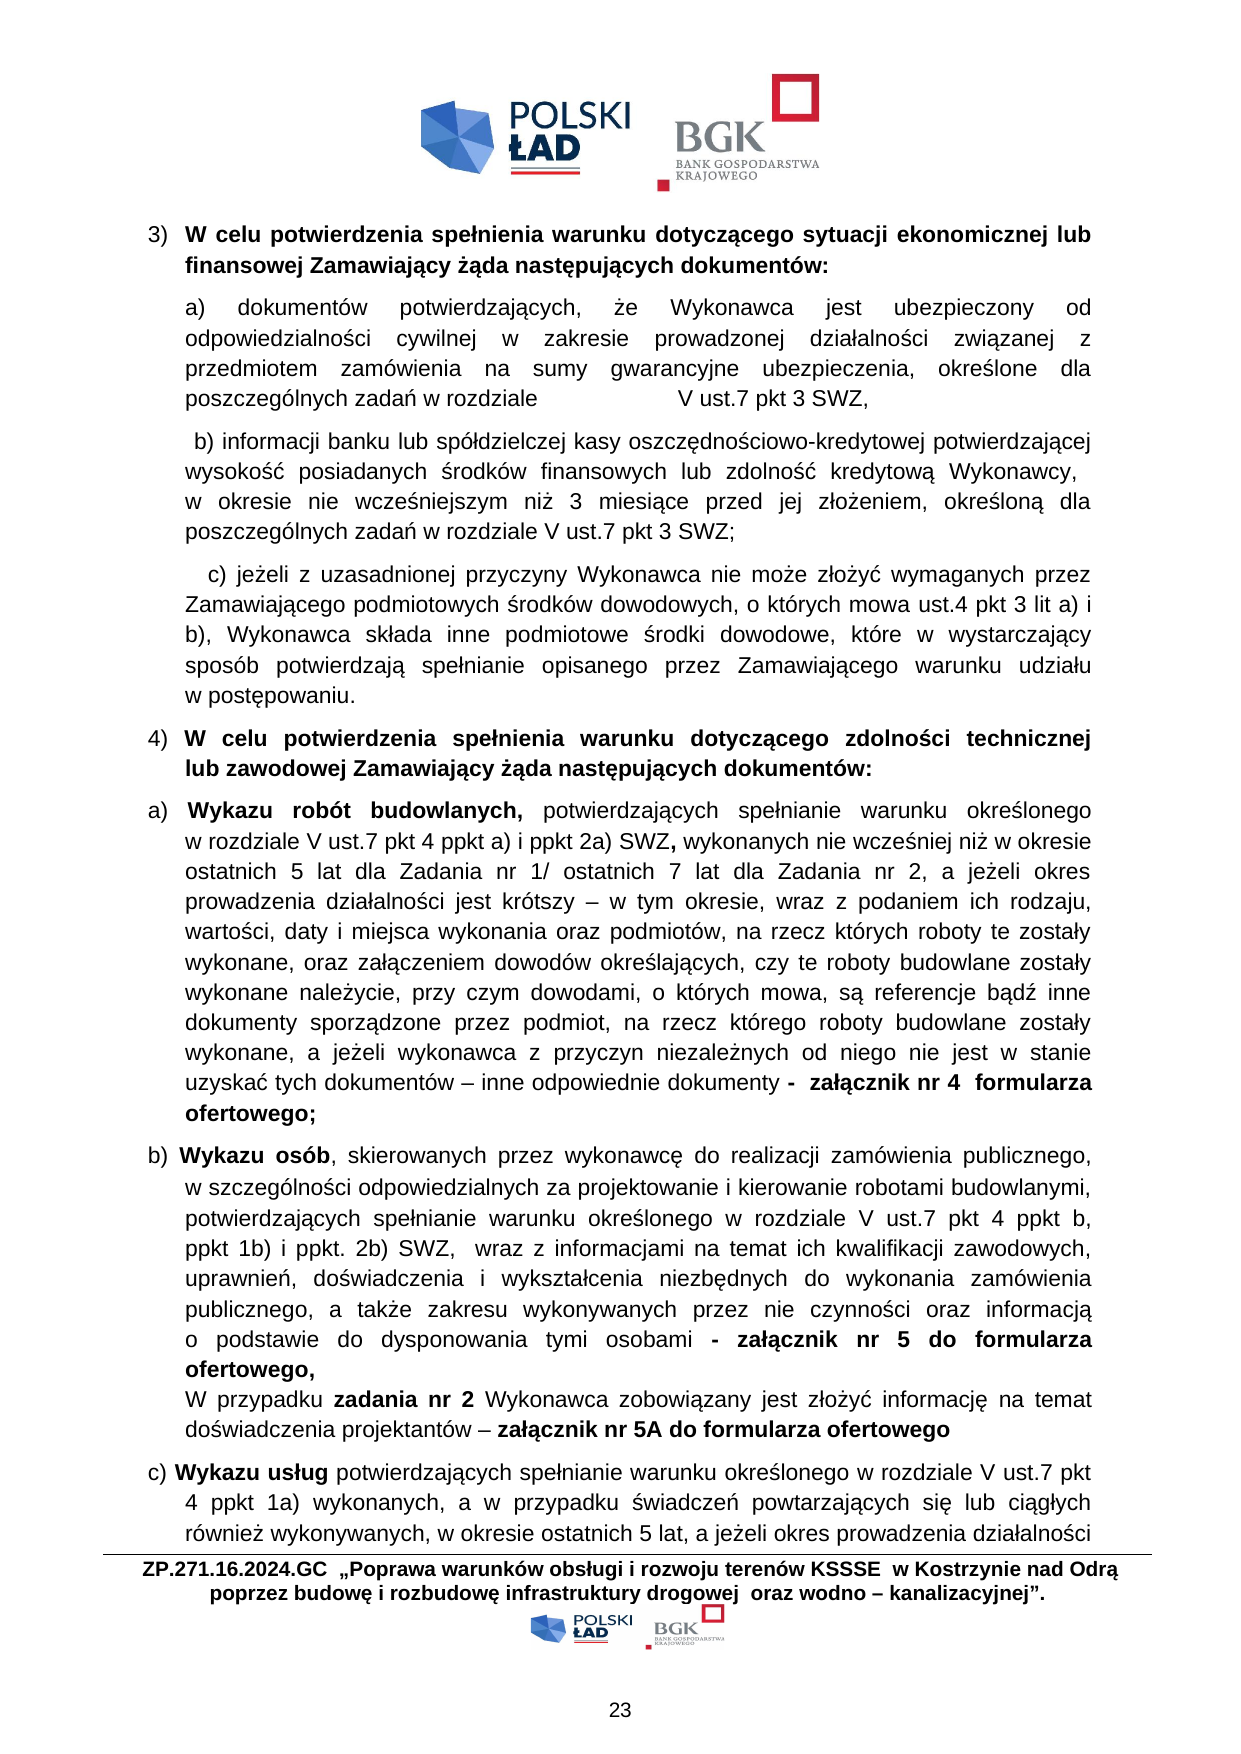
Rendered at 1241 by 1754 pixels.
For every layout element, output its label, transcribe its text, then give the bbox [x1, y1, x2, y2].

text a) Wykazu robót budowlanych, potwierdzających spełnianie warunku określonego w rozdziale V ust.7 pkt 4 ppkt a) i ppkt 2a) SWZ, wykonanych nie wcześniej niż w okresie ostatnich 5 lat dla Zadania nr 1/ ostatnich 7 lat dla Zadania nr 2, a jeżeli okres prowadzenia działalności jest krótszy – w tym okresie, wraz z podaniem ich rodzaju, wartości, daty i miejsca wykonania oraz podmiotów, na rzecz których roboty te zostały wykonane, oraz załączeniem dowodów określających, czy te roboty budowlane zostały wykonane należycie, przy czym dowodami, o których mowa, są referencje bądź inne dokumenty sporządzone przez podmiot, na rzecz którego roboty budowlane zostały wykonane, a jeżeli wykonawca z przyczyn niezależnych od niego nie jest w stanie uzyskać tych dokumentów – inne odpowiednie dokumenty - załącznik nr 4 formularza ofertowego; [148, 797, 1092, 1126]
picture [530, 1604, 725, 1650]
text 4) W celu potwierdzenia spełnienia warunku dotyczącego zdolności technicznej lub zawodowej Zamawiający żąda następujących dokumentów: [148, 724, 1092, 781]
text c) jeżeli z uzasadnionej przyczyny Wykonawca nie może złożyć wymaganych przez Zamawiającego podmiotowych środków dowodowych, o których mowa ust.4 pkt 3 lit a) i b), Wykonawca składa inne podmiotowe środki dowodowe, które w wystarczający sposób potwierdzają spełnianie opisanego przez Zamawiającego warunku udziału w postępowaniu. [148, 561, 1092, 708]
picture [421, 73, 820, 193]
text b) informacji banku lub spółdzielczej kasy oszczędnościowo-kredytowej potwierdzającej wysokość posiadanych środków finansowych lub zdolność kredytową Wykonawcy, w okresie nie wcześniejszym niż 3 miesiące przed jej złożeniem, określoną dla poszczególnych zadań w rozdziale V ust.7 pkt 3 SWZ; [148, 428, 1092, 544]
text 3) W celu potwierdzenia spełnienia warunku dotyczącego sytuacji ekonomicznej lub finansowej Zamawiający żąda następujących dokumentów: [148, 221, 1092, 278]
text b) Wykazu osób, skierowanych przez wykonawcę do realizacji zamówienia publicznego, w szczególności odpowiedzialnych za projektowanie i kierowanie robotami budowlanymi, potwierdzających spełnianie warunku określonego w rozdziale V ust.7 pkt 4 ppkt b, ppkt 1b) i ppkt. 2b) SWZ, wraz z informacjami na temat ich kwalifikacji zawodowych, uprawnień, doświadczenia i wykształcenia niezbędnych do wykonania zamówienia publicznego, a także zakresu wykonywanych przez nie czynności oraz informacją o podstawie do dysponowania tymi osobami - załącznik nr 5 do formularza ofertowego, W przypadku zadania nr 2 Wykonawca zobowiązany jest złożyć informację na temat doświadczenia projektantów – załącznik nr 5A do formularza ofertowego [148, 1142, 1092, 1443]
text a) dokumentów potwierdzających, że Wykonawca jest ubezpieczony od odpowiedzialności cywilnej w zakresie prowadzonej działalności związanej z przedmiotem zamówienia na sumy gwarancyjne ubezpieczenia, określone dla poszczególnych zadań w rozdziale V ust.7 pkt 3 SWZ, [148, 294, 1092, 411]
